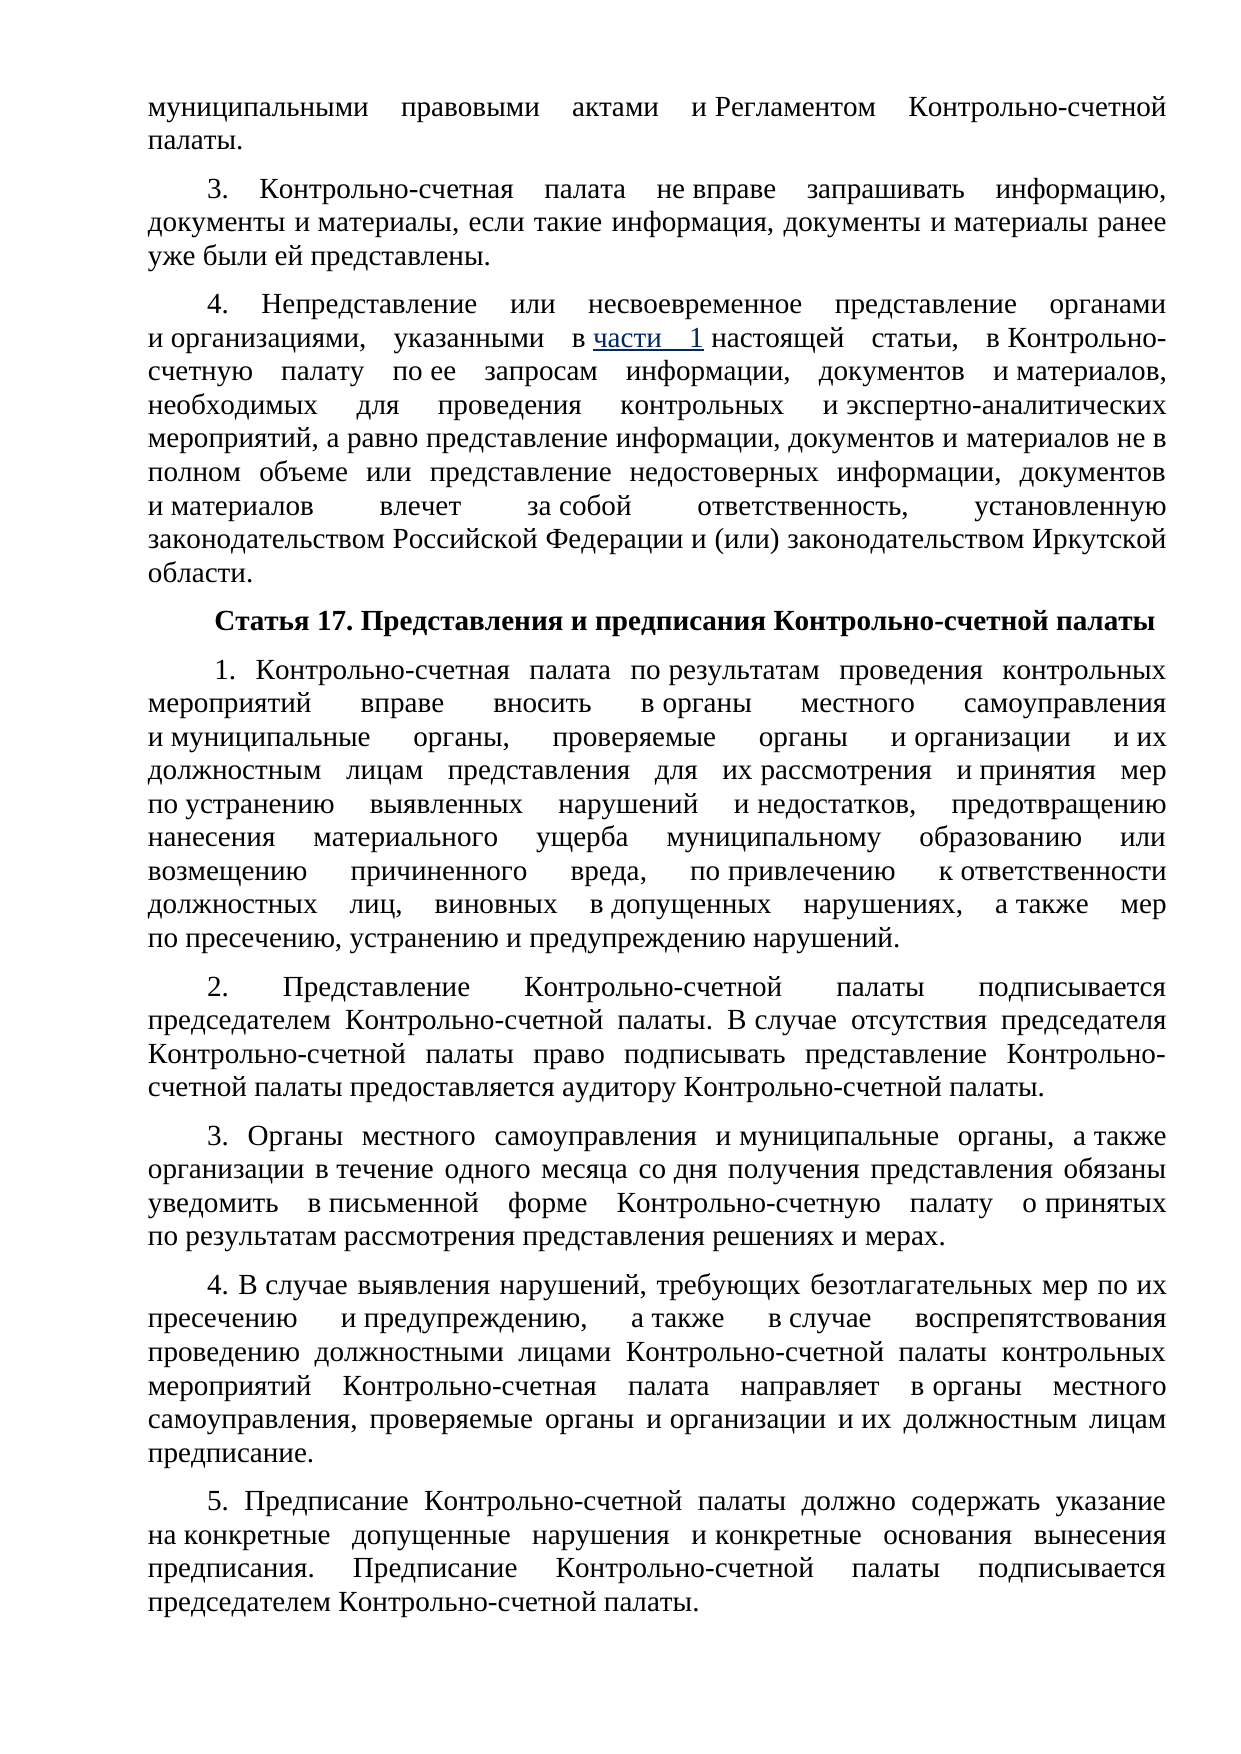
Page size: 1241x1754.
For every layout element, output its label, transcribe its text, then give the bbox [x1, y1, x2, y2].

text 3. Органы местного самоуправления и муниципальные органы, а также организации в течение одного месяца со дня получения представления обязаны уведомить в письменной форме Контрольно-счетную палату о принятых по результатам рассмотрения представления решениях и мерах. [148, 1118, 1167, 1252]
text Статья 17. Представления и предписания Контрольно-счетной палаты [148, 603, 1167, 637]
text 2. Представление Контрольно-счетной палаты подписывается председателем Контрольно-счетной палаты. В случае отсутствия председателя Контрольно-счетной палаты право подписывать представление Контрольно-счетной палаты предоставляется аудитору Контрольно-счетной палаты. [148, 969, 1167, 1103]
text 4. В случае выявления нарушений, требующих безотлагательных мер по их пресечению и предупреждению, а также в случае воспрепятствования проведению должностными лицами Контрольно-счетной палаты контрольных мероприятий Контрольно-счетная палата направляет в органы местного самоуправления, проверяемые органы и организации и их должностным лицам предписание. [148, 1267, 1167, 1468]
text 5. Предписание Контрольно-счетной палаты должно содержать указание на конкретные допущенные нарушения и конкретные основания вынесения предписания. Предписание Контрольно-счетной палаты подписывается председателем Контрольно-счетной палаты. [148, 1483, 1167, 1617]
text 4. Непредставление или несвоевременное представление органами и организациями, указанными в части 1 настоящей статьи, в Контрольно-счетную палату по ее запросам информации, документов и материалов, необходимых для проведения контрольных и экспертно-аналитических мероприятий, а равно представление информации, документов и материалов не в полном объеме или представление недостоверных информации, документов и материалов влечет за собой ответственность, установленную законодательством Российской Федерации и (или) законодательством Иркутской области. [148, 286, 1167, 588]
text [148, 89, 1167, 156]
text 1. Контрольно-счетная палата по результатам проведения контрольных мероприятий вправе вносить в органы местного самоуправления и муниципальные органы, проверяемые органы и организации и их должностным лицам представления для их рассмотрения и принятия мер по устранению выявленных нарушений и недостатков, предотвращению нанесения материального ущерба муниципальному образованию или возмещению причиненного вреда, по привлечению к ответственности должностных лиц, виновных в допущенных нарушениях, а также мер по пресечению, устранению и предупреждению нарушений. [148, 652, 1167, 954]
text 3. Контрольно-счетная палата не вправе запрашивать информацию, документы и материалы, если такие информация, документы и материалы ранее уже были ей представлены. [148, 171, 1167, 271]
